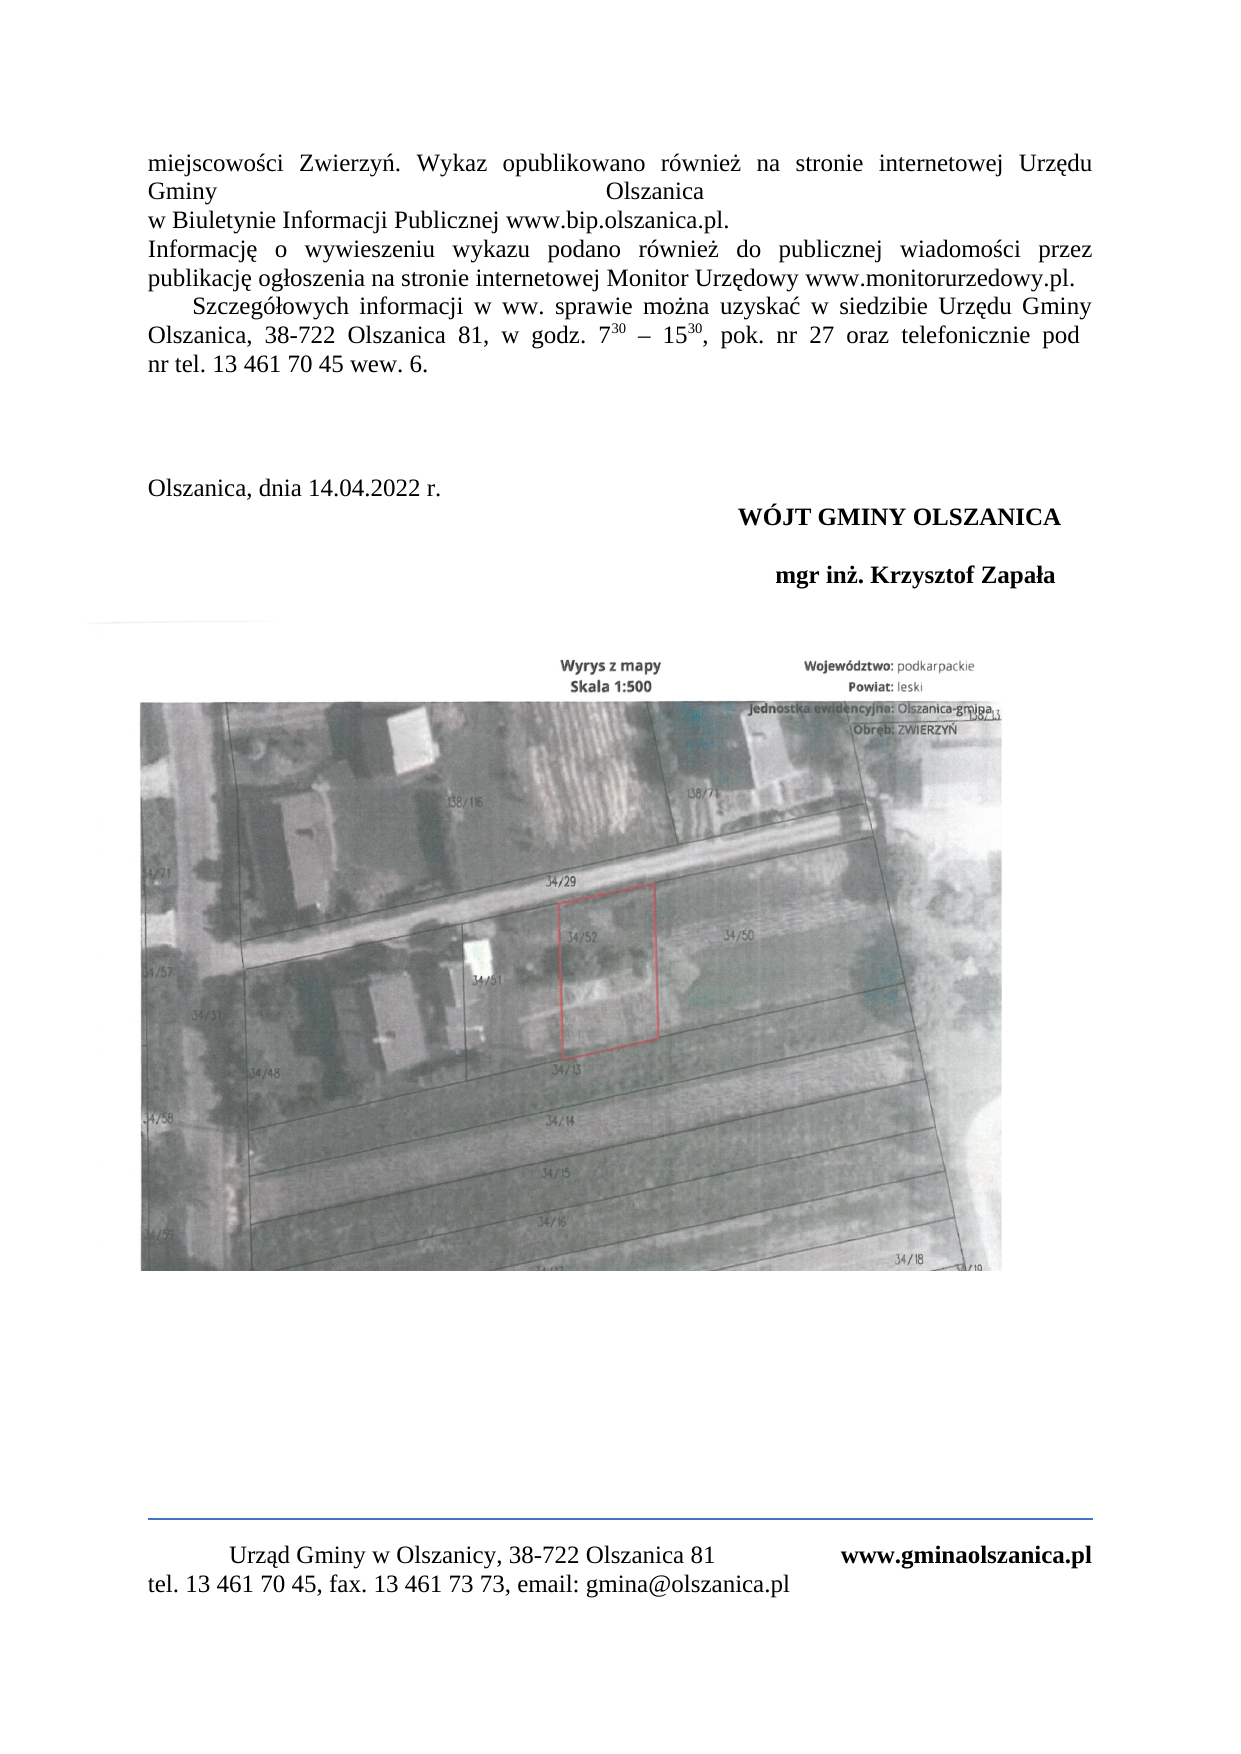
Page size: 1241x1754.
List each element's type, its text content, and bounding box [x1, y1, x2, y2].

picture [83, 618, 1002, 1271]
text Olszanica, dnia 14.04.2022 r. [148, 473, 1093, 502]
text WÓJT GMINY OLSZANICA [664, 502, 1093, 531]
text Szczegółowych informacji w ww. sprawie można uzyskać w siedzibie Urzędu Gminy Olszanica, 38-722 Olszanica 81, w godz. 730 – 1530, pok. nr 27 oraz telefonicznie pod nr tel. 13 461 70 45 wew. 6. [148, 291, 1093, 378]
text Informację o wywieszeniu wykazu podano również do publicznej wiadomości przez publikację ogłoszenia na stronie internetowej Monitor Urzędowy www.monitorurzedowy.pl. [148, 234, 1093, 291]
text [148, 148, 1093, 234]
text mgr inż. Krzysztof Zapała [664, 560, 1093, 588]
